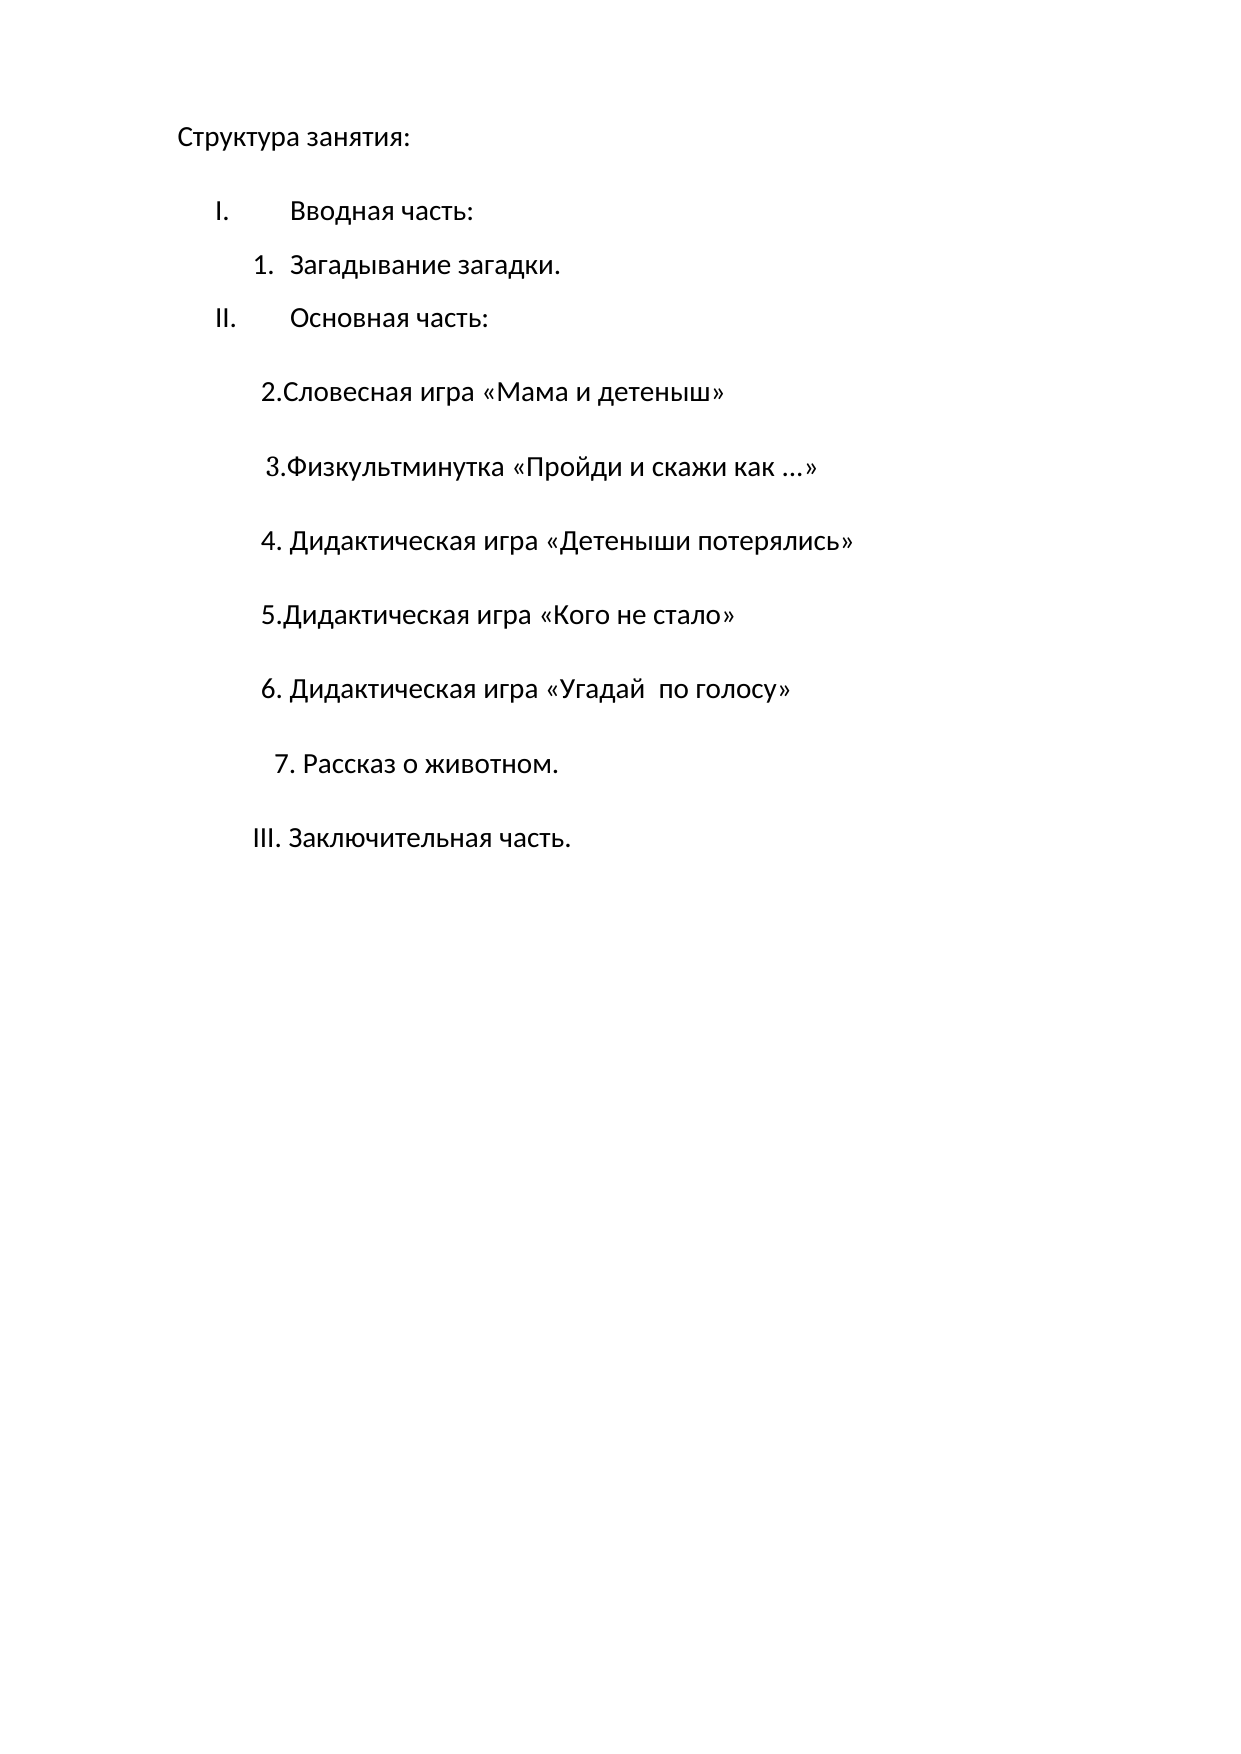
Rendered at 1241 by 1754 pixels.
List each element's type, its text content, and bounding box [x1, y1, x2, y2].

list 3.Физкультминутка «Пройди и скажи как ...» [266, 448, 1152, 483]
text 6. Дидактическая игра «Угадай по голосу» [215, 671, 1152, 706]
text Структура занятия: [177, 118, 1152, 154]
text 4. Дидактическая игра «Детеныши потерялись» [215, 522, 1152, 558]
list Вводная часть: [215, 192, 1152, 228]
text 2.Словесная игра «Мама и детеныш» [215, 373, 1152, 409]
text 5.Дидактическая игра «Кого не стало» [215, 596, 1152, 632]
list III. Заключительная часть. [252, 819, 1152, 855]
list Основная часть: [215, 299, 1152, 335]
list Загадывание загадки. [252, 246, 1152, 281]
text 7. Рассказ о животном. [215, 745, 1152, 781]
